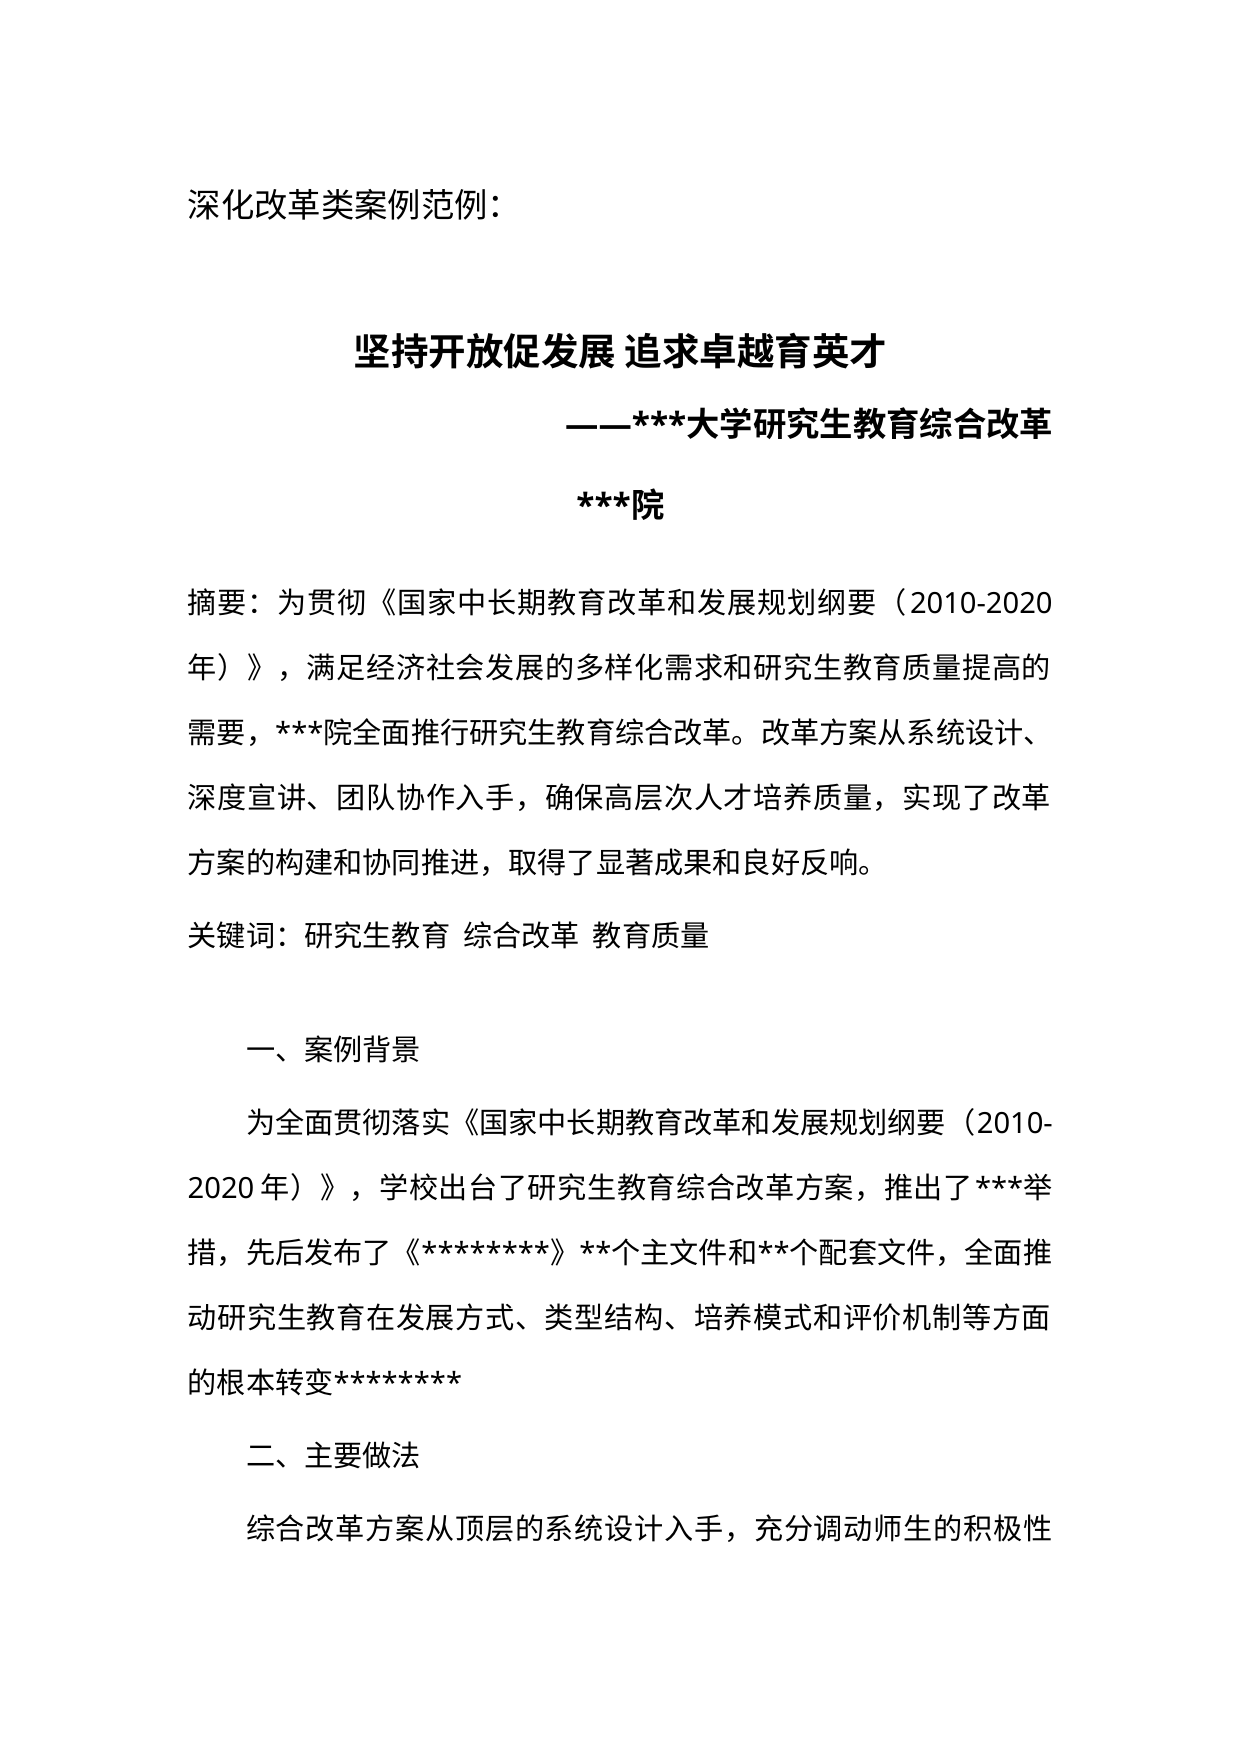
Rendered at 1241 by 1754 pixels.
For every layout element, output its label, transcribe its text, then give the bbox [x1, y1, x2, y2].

text 一、案例背景 [187, 1015, 1053, 1080]
text 为全面贯彻落实《国家中长期教育改革和发展规划纲要（2010-2020年）》，学校出台了研究生教育综合改革方案，推出了***举措，先后发布了《********》**个主文件和**个配套文件，全面推动研究生教育在发展方式、类型结构、培养模式和评价机制等方面的根本转变******** [187, 1088, 1053, 1413]
text 二、主要做法 [187, 1421, 1053, 1486]
text ——***大学研究生教育综合改革 [187, 389, 1053, 454]
text 深化改革类案例范例： [187, 170, 1053, 235]
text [187, 1494, 1053, 1559]
text ***院 [187, 471, 1053, 536]
text 摘要：为贯彻《国家中长期教育改革和发展规划纲要（2010-2020年）》，满足经济社会发展的多样化需求和研究生教育质量提高的需要，***院全面推行研究生教育综合改革。改革方案从系统设计、深度宣讲、团队协作入手，确保高层次人才培养质量，实现了改革方案的构建和协同推进，取得了显著成果和良好反响。 [187, 568, 1053, 893]
text 关键词：研究生教育 综合改革 教育质量 [187, 901, 1053, 966]
text 坚持开放促发展 追求卓越育英才 [187, 316, 1053, 381]
